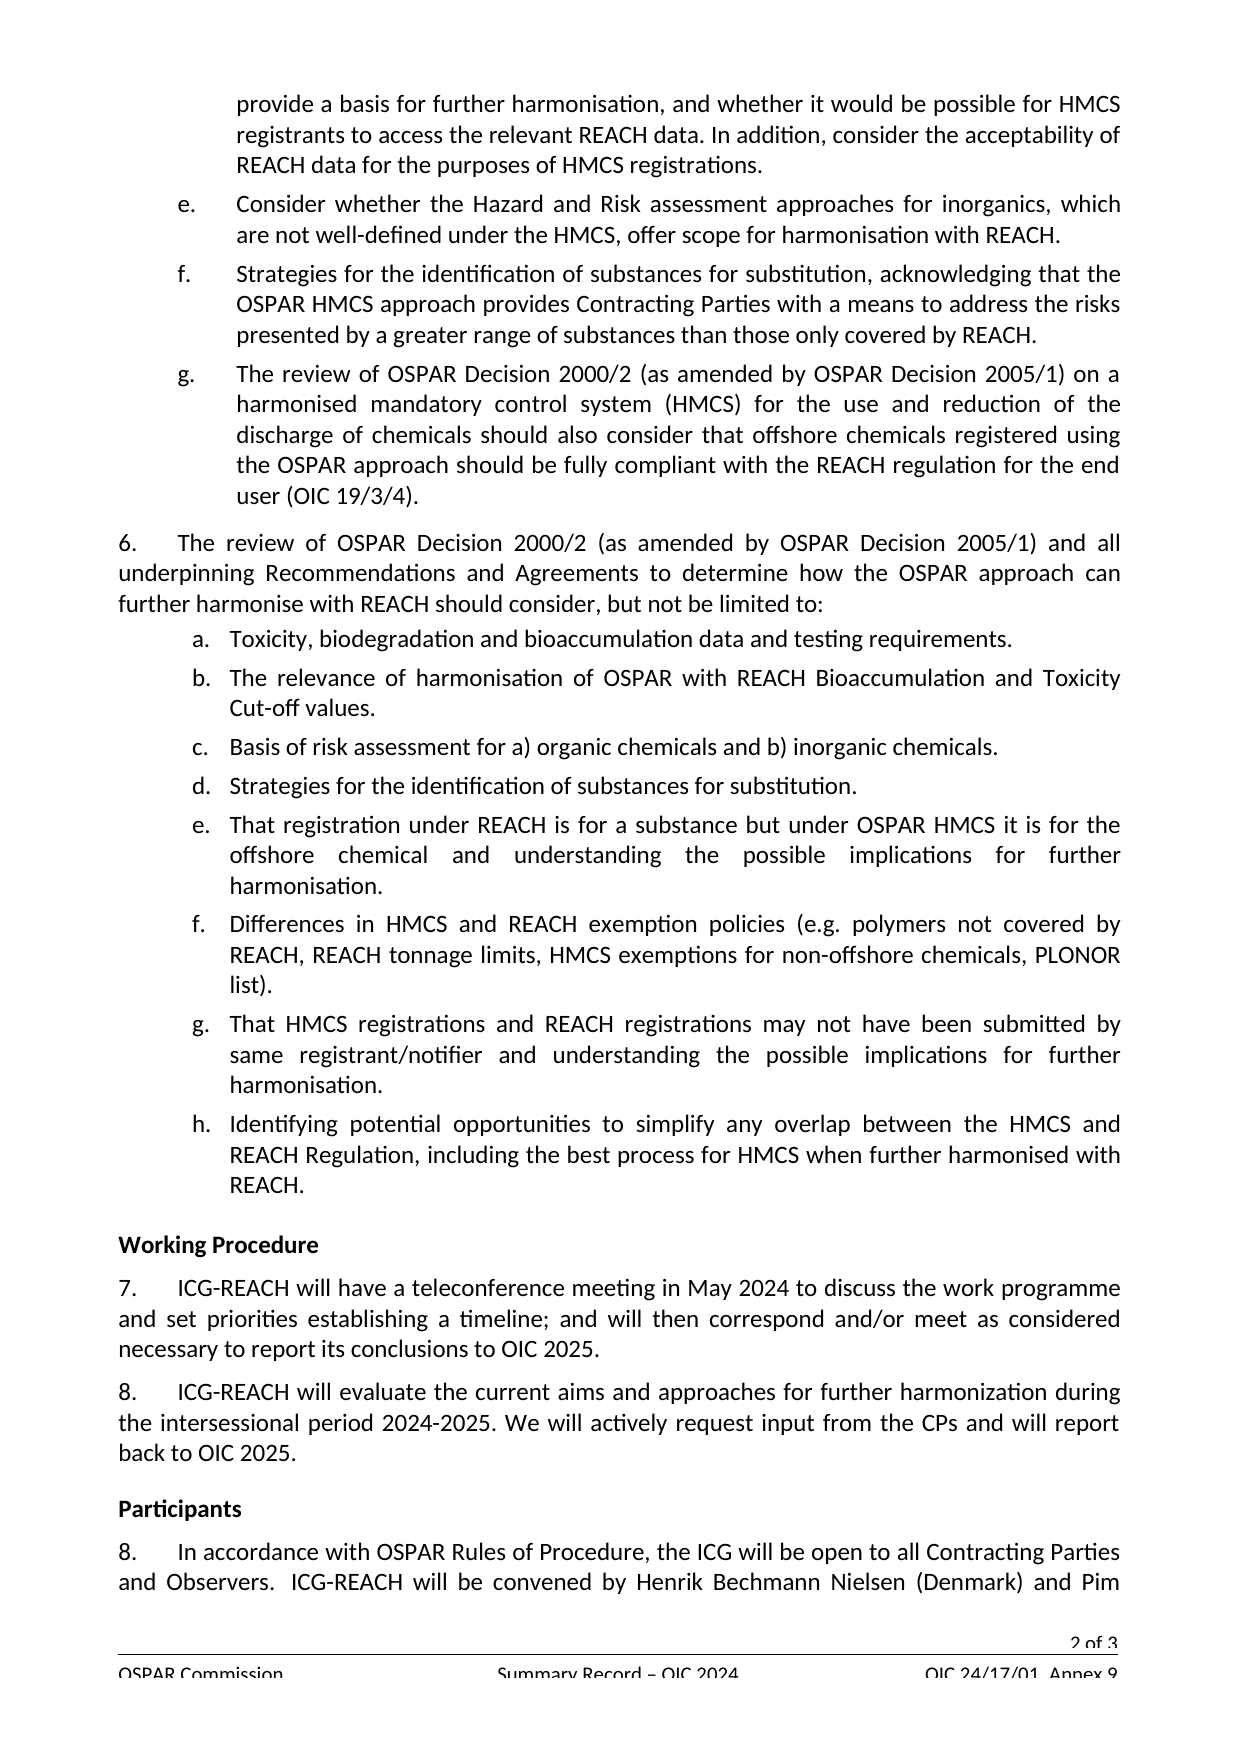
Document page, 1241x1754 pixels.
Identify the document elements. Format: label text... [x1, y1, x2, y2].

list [177, 89, 1122, 180]
text Participants [118, 1493, 1122, 1523]
list That registration under REACH is for a substance but under OSPAR HMCS it is for the offshore chemical and understanding the possible implications for further harmonisation. [192, 809, 1122, 900]
list Strategies for the identification of substances for substitution, acknowledging that the OSPAR HMCS approach provides Contracting Parties with a means to address the risks presented by a greater range of substances than those only covered by REACH. [177, 258, 1122, 349]
list Differences in HMCS and REACH exemption policies (e.g. polymers not covered by REACH, REACH tonnage limits, HMCS exemptions for non-offshore chemicals, PLONOR list). [192, 909, 1122, 1000]
list The relevance of harmonisation of OSPAR with REACH Bioaccumulation and Toxicity Cut-off values. [192, 662, 1122, 723]
list The review of OSPAR Decision 2000/2 (as amended by OSPAR Decision 2005/1) on a harmonised mandatory control system (HMCS) for the use and reduction of the discharge of chemicals should also consider that offshore chemicals registered using the OSPAR approach should be fully compliant with the REACH regulation for the end user (OIC 19/3/4). [177, 358, 1122, 510]
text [118, 1536, 1122, 1597]
list Consider whether the Hazard and Risk assessment approaches for inorganics, which are not well-defined under the HMCS, offer scope for harmonisation with REACH. [177, 188, 1122, 249]
text 6. The review of OSPAR Decision 2000/2 (as amended by OSPAR Decision 2005/1) and all underpinning Recommendations and Agreements to determine how the OSPAR approach can further harmonise with REACH should consider, but not be limited to: [118, 527, 1122, 619]
text 7. ICG-REACH will have a teleconference meeting in May 2024 to discuss the work programme and set priorities establishing a timeline; and will then correspond and/or meet as considered necessary to report its conclusions to OIC 2025. [118, 1272, 1122, 1364]
list Toxicity, biodegradation and bioaccumulation data and testing requirements. [192, 623, 1122, 653]
text 8. ICG-REACH will evaluate the current aims and approaches for further harmonization during the intersessional period 2024-2025. We will actively request input from the CPs and will report back to OIC 2025. [118, 1376, 1122, 1468]
list Strategies for the identification of substances for substitution. [192, 770, 1122, 800]
list Identifying potential opportunities to simplify any overlap between the HMCS and REACH Regulation, including the best process for HMCS when further harmonised with REACH. [192, 1108, 1122, 1200]
list Basis of risk assessment for a) organic chemicals and b) inorganic chemicals. [192, 731, 1122, 762]
list That HMCS registrations and REACH registrations may not have been submitted by same registrant/notifier and understanding the possible implications for further harmonisation. [192, 1008, 1122, 1100]
text Working Procedure [118, 1229, 1122, 1260]
